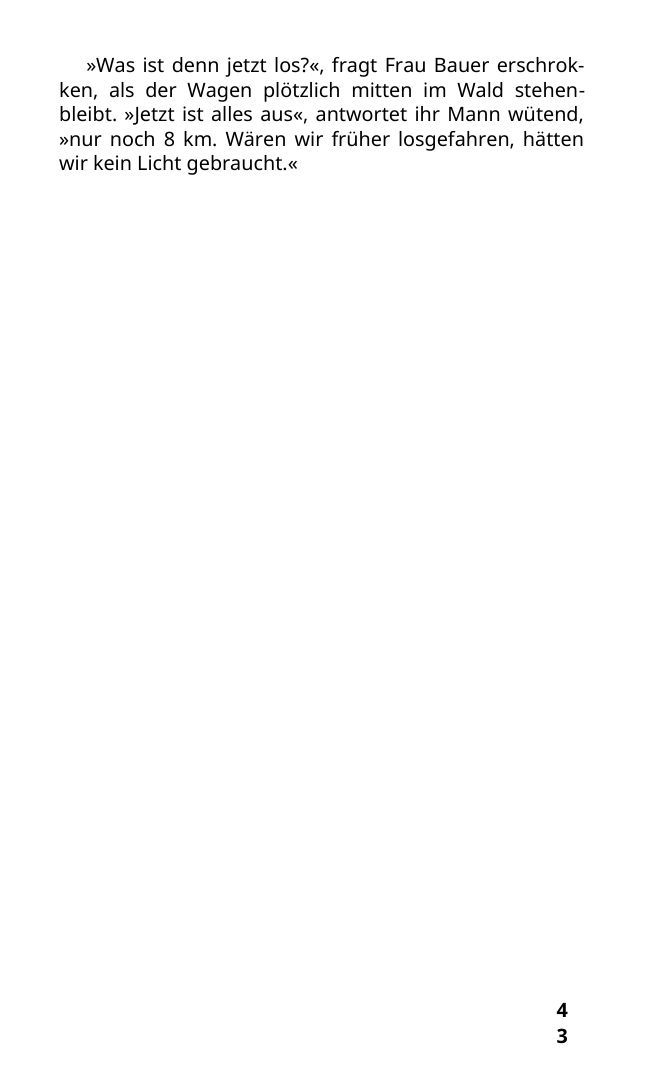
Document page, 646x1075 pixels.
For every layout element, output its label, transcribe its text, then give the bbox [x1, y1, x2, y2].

text »Was ist denn jetzt los?«, fragt Frau Bauer erschrok- ken, als der Wagen plötzlich mitten im Wald stehenbleibt. »Jetzt ist alles aus«, antwortet ihr Mann wütend, »nur noch 8 km. Wären wir früher losgefahren, hätten wir kein Licht gebraucht.« [59, 53, 585, 176]
